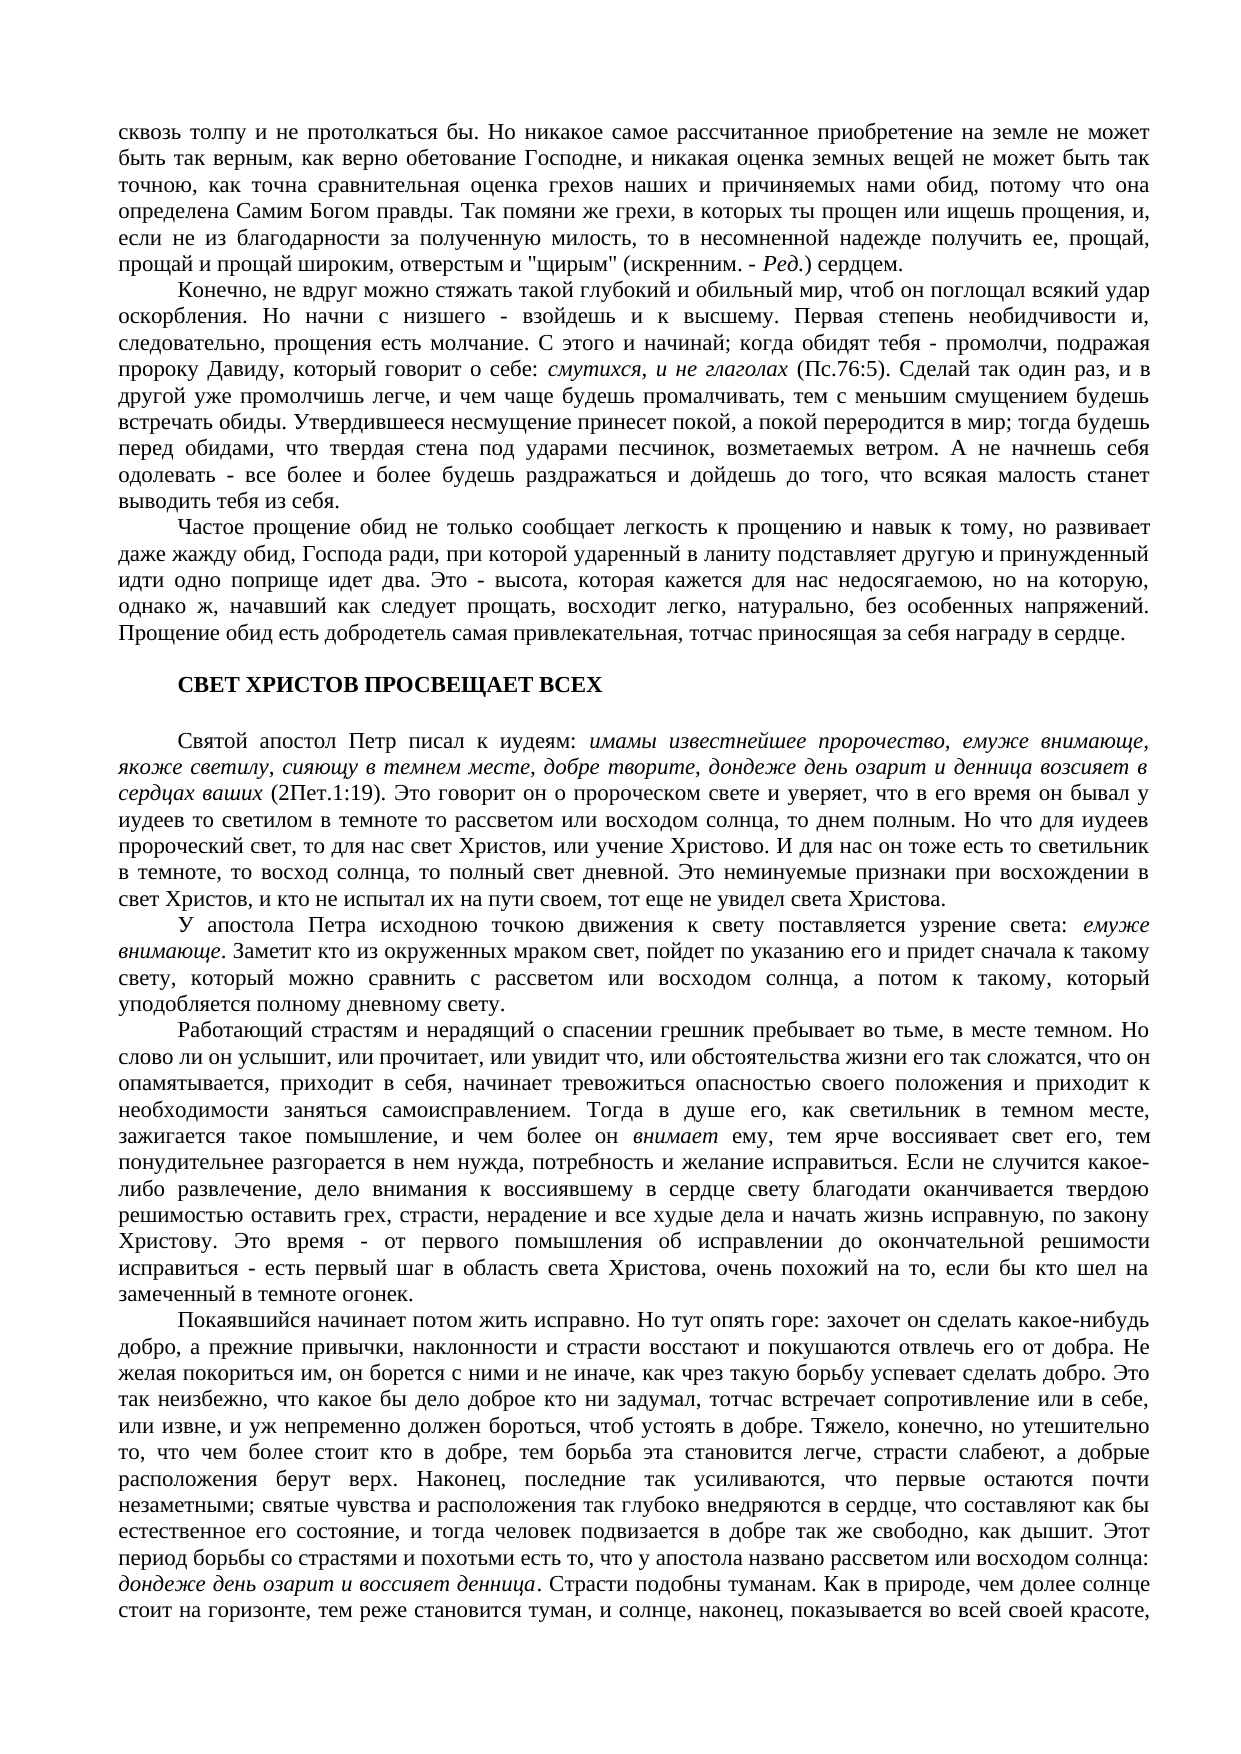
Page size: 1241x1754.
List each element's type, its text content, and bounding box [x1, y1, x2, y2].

text Конечно, не вдруг можно стяжать такой глубокий и обильный мир, чтоб он поглощал всякий удар оскорбления. Но начни с низшего - взойдешь и к высшему. Первая степень необидчивости и, следовательно, прощения есть молчание. С этого и начинай; когда обидят тебя - промолчи, подражая пророку Давиду, который говорит о себе: смутихся, и не глаголах (Пс.76:5). Сделай так один раз, и в другой уже промолчишь легче, и чем чаще будешь промалчивать, тем с меньшим смущением будешь встречать обиды. Утвердившееся несмущение принесет покой, а покой переродится в мир; тогда будешь перед обидами, что твердая стена под ударами песчинок, возметаемых ветром. А не начнешь себя одолевать - все более и более будешь раздражаться и дойдешь до того, что всякая малость станет выводить тебя из себя. [118, 276, 1152, 513]
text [118, 1306, 1152, 1623]
text Частое прощение обид не только сообщает легкость к прощению и навык к тому, но развивает даже жажду обид, Господа ради, при которой ударенный в ланиту подставляет другую и принужденный идти одно поприще идет два. Это - высота, которая кажется для нас недосягаемою, но на которую, однако ж, начавший как следует прощать, восходит легко, натурально, без особенных напряжений. Прощение обид есть добродетель самая привлекательная, тотчас приносящая за себя награду в сердце. [118, 513, 1152, 645]
text Святой апостол Петр писал к иудеям: имамы известнейшее пророчество, емуже внимающе, якоже светилу, сияющу в темнем месте, добре творите, дондеже день озарит и денница возсияет в сердцах ваших (2Пет.1:19). Это говорит он о пророческом свете и уверяет, что в его время он бывал у иудеев то светилом в темноте то рассветом или восходом солнца, то днем полным. Но что для иудеев пророческий свет, то для нас свет Христов, или учение Христово. И для нас он тоже есть то светильник в темноте, то восход солнца, то полный свет дневной. Это неминуемые признаки при восхождении в свет Христов, и кто не испытал их на пути своем, тот еще не увидел света Христова. [118, 727, 1152, 911]
subtitle СВЕТ ХРИСТОВ ПРОСВЕЩАЕТ ВСЕХ [118, 672, 1152, 698]
text Работающий страстям и нерадящий о спасении грешник пребывает во тьме, в месте темном. Но слово ли он услышит, или прочитает, или увидит что, или обстоятельства жизни его так сложатся, что он опамятывается, приходит в себя, начинает тревожиться опасностью своего положения и приходит к необходимости заняться самоисправлением. Тогда в душе его, как светильник в темном месте, зажигается такое помышление, и чем более он внимает ему, тем ярче воссиявает свет его, тем понудительнее разгорается в нем нужда, потребность и желание исправиться. Если не случится какое-либо развлечение, дело внимания к воссиявшему в сердце свету благодати оканчивается твердою решимостью оставить грех, страсти, нерадение и все худые дела и начать жизнь исправную, по закону Христову. Это время - от первого помышления об исправлении до окончательной решимости исправиться - есть первый шаг в область света Христова, очень похожий на то, если бы кто шел на замеченный в темноте огонек. [118, 1017, 1152, 1306]
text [118, 118, 1152, 276]
text У апостола Петра исходною точкою движения к свету поставляется узрение света: емуже внимающе. Заметит кто из окруженных мраком свет, пойдет по указанию его и придет сначала к такому свету, который можно сравнить с рассветом или восходом солнца, а потом к такому, который уподобляется полному дневному свету. [118, 911, 1152, 1017]
